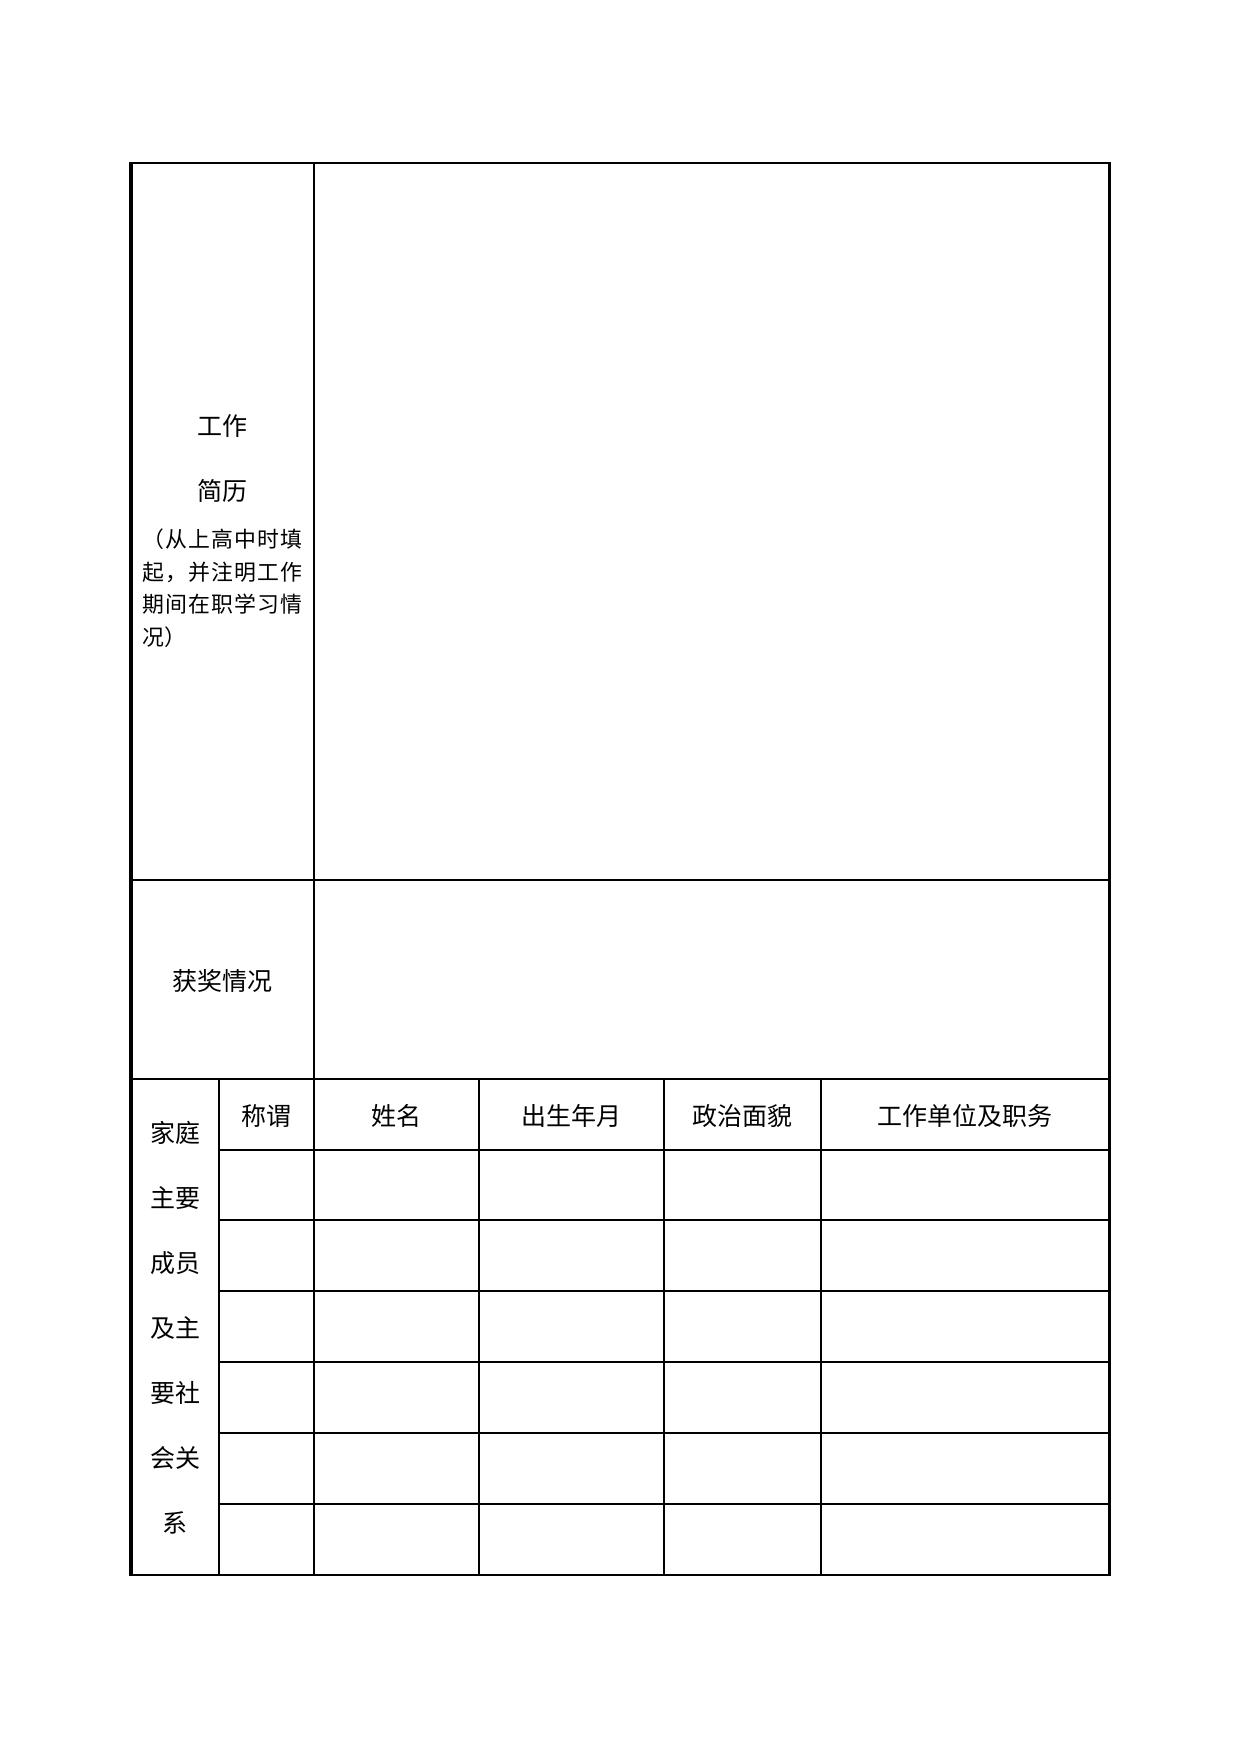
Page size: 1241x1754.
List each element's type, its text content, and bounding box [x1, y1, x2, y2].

table_cell 工作单位及职务 [822, 1080, 1108, 1148]
table_cell [822, 1363, 1108, 1432]
table_cell [315, 1292, 478, 1361]
table_cell 家庭主要成员及主要社会关系 [133, 1080, 218, 1573]
table_cell [315, 881, 1108, 1078]
table_cell [220, 1363, 313, 1432]
table_cell [315, 1363, 478, 1432]
table_cell [315, 1434, 478, 1503]
table_cell [220, 1221, 313, 1290]
table_cell [315, 1221, 478, 1290]
table_cell 姓名 [315, 1080, 478, 1148]
table_cell 出生年月 [480, 1080, 663, 1148]
table_cell [822, 1221, 1108, 1290]
table_cell [480, 1221, 663, 1290]
table_cell [480, 1151, 663, 1219]
table_cell [665, 1292, 820, 1361]
table_cell [665, 1151, 820, 1219]
table_cell [315, 1505, 478, 1573]
table_cell [480, 1505, 663, 1573]
table_cell [220, 1151, 313, 1219]
table_cell 工作 简历 （从上高中时填起，并注明工作期间在职学习情况） [133, 164, 313, 879]
table_cell [822, 1292, 1108, 1361]
table_cell 获奖情况 [133, 881, 313, 1078]
table_cell [315, 1151, 478, 1219]
table_cell [822, 1505, 1108, 1573]
table_cell 称谓 [220, 1080, 313, 1148]
table_cell [220, 1505, 313, 1573]
table_cell [480, 1434, 663, 1503]
table_cell 政治面貌 [665, 1080, 820, 1148]
table_cell [822, 1434, 1108, 1503]
table_cell [480, 1292, 663, 1361]
table_cell [220, 1434, 313, 1503]
table_cell [665, 1221, 820, 1290]
table_cell [220, 1292, 313, 1361]
table_cell [665, 1363, 820, 1432]
table_cell [665, 1505, 820, 1573]
table_cell [480, 1363, 663, 1432]
table_cell [665, 1434, 820, 1503]
table_cell [822, 1151, 1108, 1219]
table_cell [315, 164, 1108, 879]
